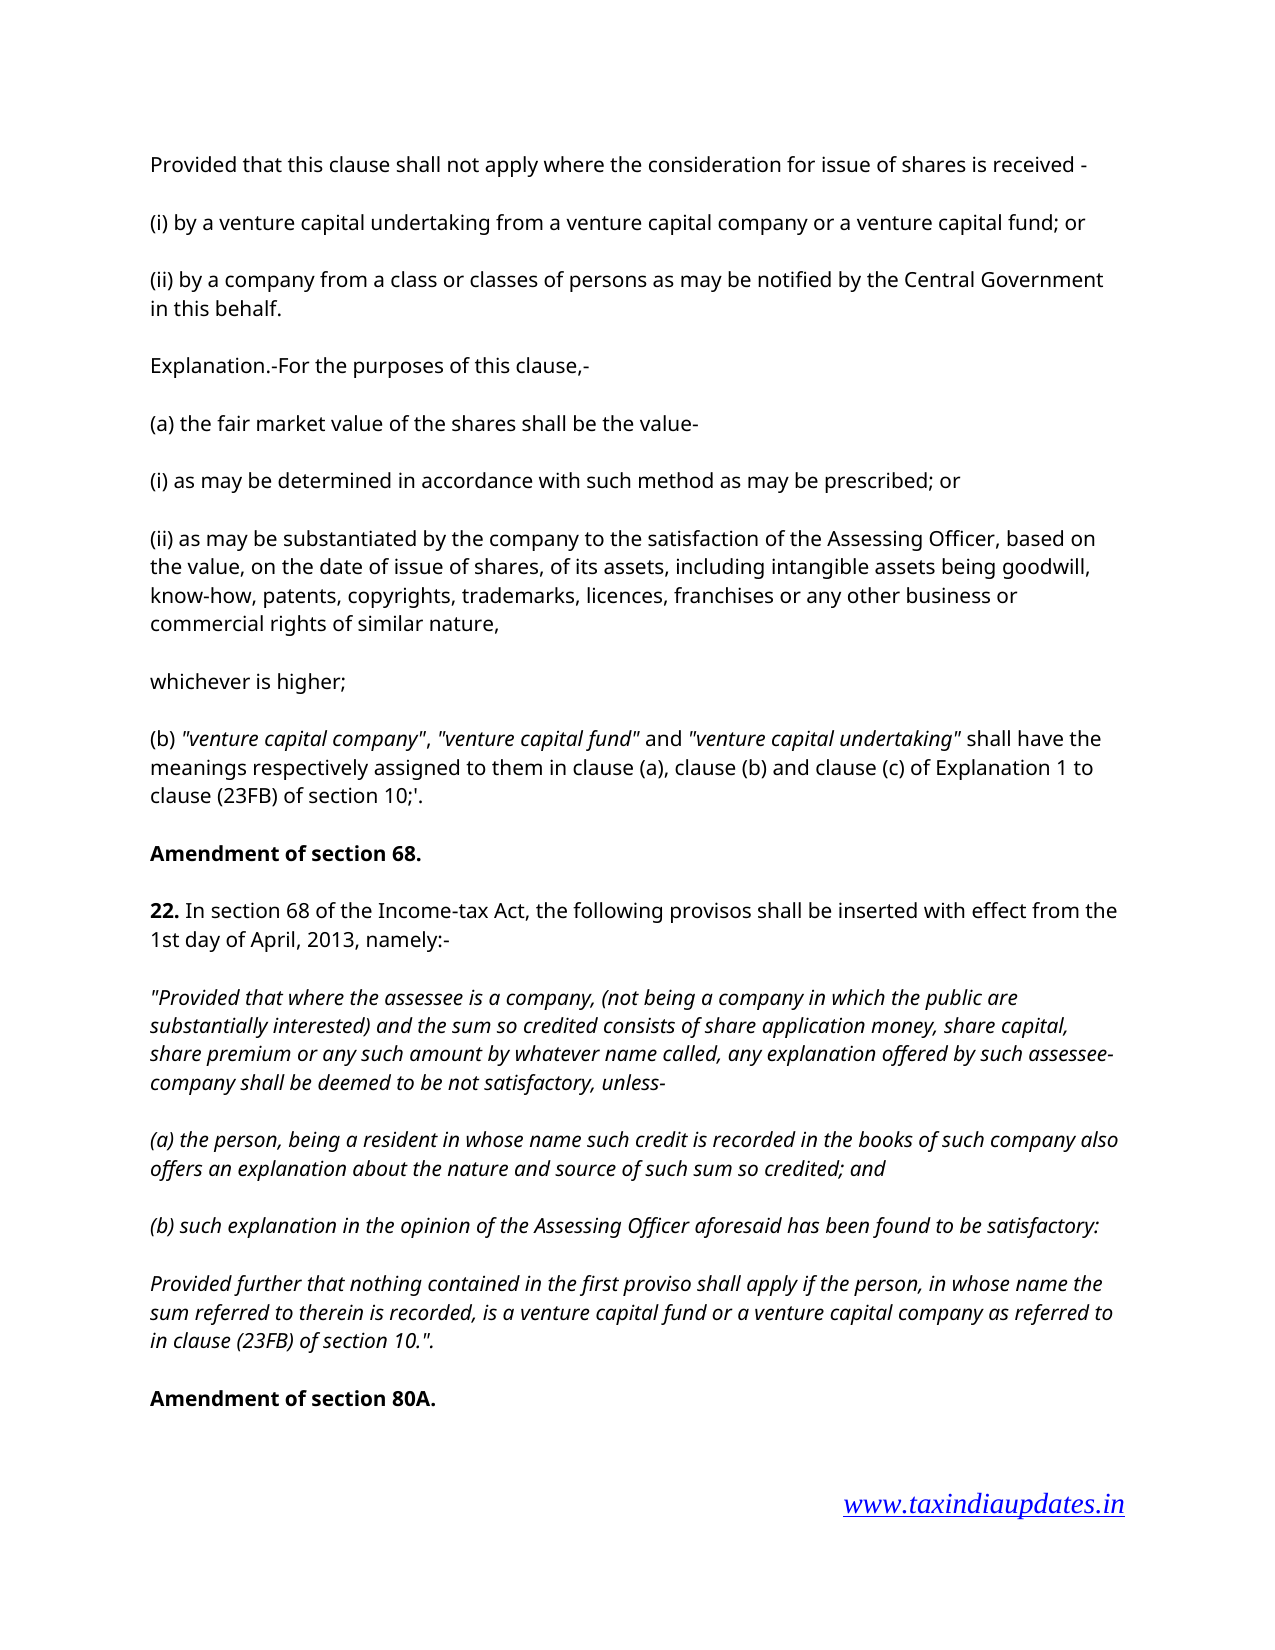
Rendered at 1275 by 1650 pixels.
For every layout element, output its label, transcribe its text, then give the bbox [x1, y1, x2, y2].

text Amendment of section 68. [150, 839, 1125, 867]
text "Provided that where the assessee is a company, (not being a company in which the public are substantially interested) and the sum so credited consists of share application money, share capital, share premium or any such amount by whatever name called, any explanation offered by such assessee-company shall be deemed to be not satisfactory, unless- [150, 983, 1125, 1096]
text Provided that this clause shall not apply where the consideration for issue of shares is received - [150, 150, 1125, 178]
text (b) such explanation in the opinion of the Assessing Officer aforesaid has been found to be satisfactory: [150, 1212, 1125, 1240]
text (ii) as may be substantiated by the company to the satisfaction of the Assessing Officer, based on the value, on the date of issue of shares, of its assets, including intangible assets being goodwill, know-how, patents, copyrights, trademarks, licences, franchises or any other business or commercial rights of similar nature, [150, 524, 1125, 638]
text (i) as may be determined in accordance with such method as may be prescribed; or [150, 466, 1125, 495]
text Provided further that nothing contained in the first proviso shall apply if the person, in whose name the sum referred to therein is recorded, is a venture capital fund or a venture capital company as referred to in clause (23FB) of section 10.". [150, 1269, 1125, 1354]
text (b) "venture capital company", "venture capital fund" and "venture capital undertaking" shall have the meanings respectively assigned to them in clause (a), clause (b) and clause (c) of Explanation 1 to clause (23FB) of section 10;'. [150, 724, 1125, 810]
text (i) by a venture capital undertaking from a venture capital company or a venture capital fund; or [150, 208, 1125, 236]
text whichever is higher; [150, 667, 1125, 695]
text (a) the fair market value of the shares shall be the value- [150, 409, 1125, 437]
text Amendment of section 80A. [150, 1384, 1125, 1412]
text (a) the person, being a resident in whose name such credit is recorded in the books of such company also offers an explanation about the nature and source of such sum so credited; and [150, 1126, 1125, 1182]
text 22. In section 68 of the Income-tax Act, the following provisos shall be inserted with effect from the 1st day of April, 2013, namely:- [150, 897, 1125, 953]
text Explanation.-For the purposes of this clause,- [150, 351, 1125, 380]
text (ii) by a company from a class or classes of persons as may be notified by the Central Government in this behalf. [150, 265, 1125, 322]
